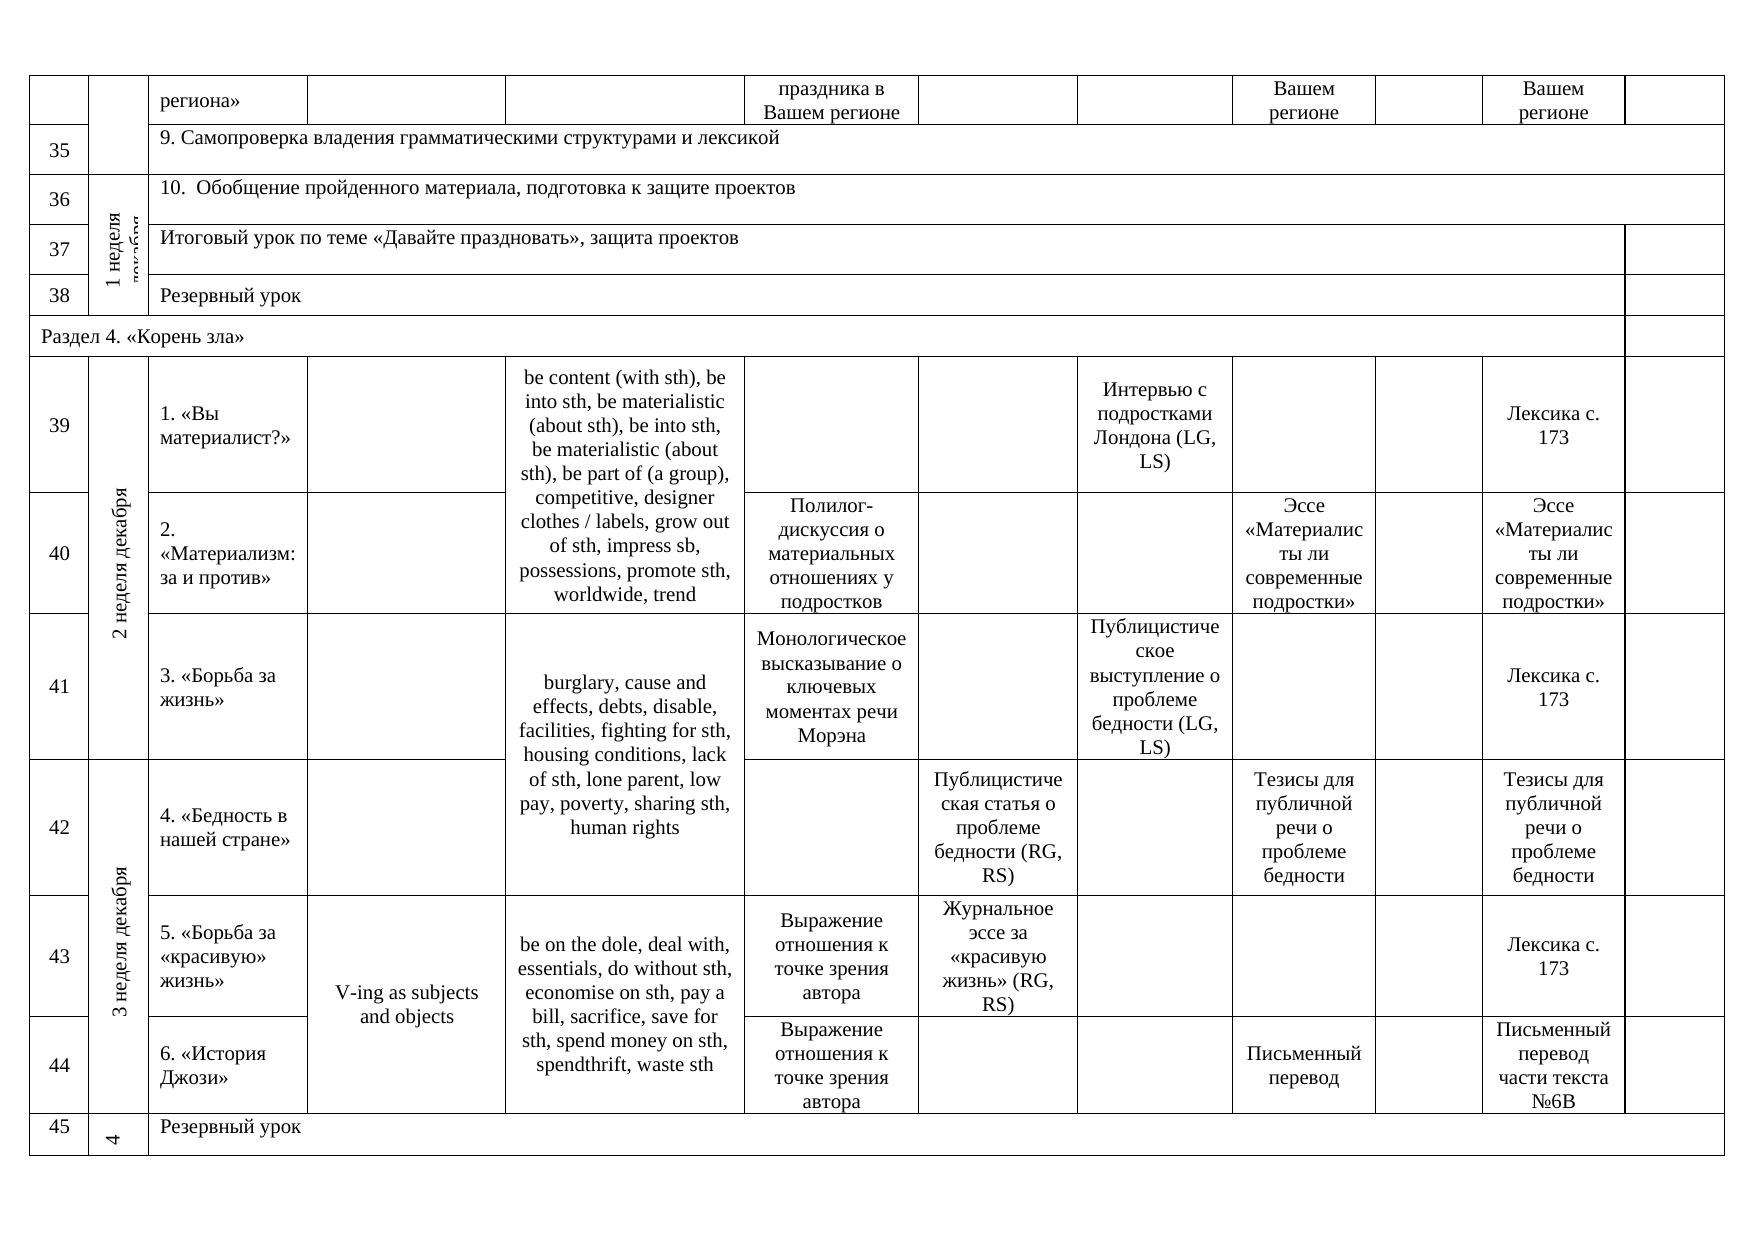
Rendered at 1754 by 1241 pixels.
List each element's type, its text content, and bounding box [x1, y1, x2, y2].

table_cell burglary, cause and effects, debts, disable, facilities, fighting for sth, housing conditions, lack of sth, lone parent, low pay, poverty, sharing sth, human rights [506, 614, 744, 894]
table_cell Эссе «Материалисты ли современные подростки» [1233, 493, 1375, 613]
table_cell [1233, 76, 1375, 124]
table_cell [1626, 1017, 1724, 1113]
table_cell Журнальное эссе за «красивую жизнь» (RG, RS) [919, 896, 1077, 1016]
table_cell Лексика с. 173 [1483, 614, 1624, 759]
table_cell 34 [30, 76, 88, 124]
table_cell Публицистическое выступление о проблеме бедности (LG, LS) [1078, 614, 1232, 759]
table_cell [1376, 493, 1482, 613]
table_cell Выражение отношения к точке зрения автора [745, 1017, 918, 1113]
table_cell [149, 76, 307, 124]
table_cell 9. Самопроверка владения грамматическими структурами и лексикой [149, 125, 1724, 174]
table_cell [745, 760, 918, 894]
table_cell Письменный перевод части текста №6B [1483, 1017, 1624, 1113]
table_cell V-ing as subjects and objects [308, 896, 505, 1113]
table_cell [1078, 1017, 1232, 1113]
table_cell 42 [30, 760, 88, 894]
table_cell 44 [30, 1017, 88, 1113]
table_cell 36 [30, 175, 88, 224]
table_cell Резервный урок [149, 1114, 1724, 1154]
table_cell [1078, 493, 1232, 613]
table_cell [308, 760, 505, 894]
table_cell 38 [30, 275, 88, 315]
table_cell [1626, 357, 1724, 492]
table_cell 10. Обобщение пройденного материала, подготовка к защите проектов [149, 175, 1724, 224]
table_cell Итоговый урок по теме «Давайте праздновать», защита проектов [149, 225, 1624, 273]
table_cell [1376, 760, 1482, 894]
table_cell [1626, 493, 1724, 613]
table_cell [1233, 614, 1375, 759]
table_cell [1078, 76, 1232, 124]
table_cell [745, 76, 918, 124]
table_cell 4. «Бедность в нашей стране» [149, 760, 307, 894]
table_cell Письменный перевод [1233, 1017, 1375, 1113]
table_cell 40 [30, 493, 88, 613]
table_cell [919, 493, 1077, 613]
table_cell [1376, 614, 1482, 759]
table_cell 5. «Борьба за «красивую» жизнь» [149, 896, 307, 1016]
table_cell [1233, 357, 1375, 492]
table_cell [1376, 1017, 1482, 1113]
table_cell Лексика с. 173 [1483, 896, 1624, 1016]
table_cell [1078, 896, 1232, 1016]
table_cell Полилог-дискуссия о материальных отношениях у подростков [745, 493, 918, 613]
table_cell Резервный урок [149, 275, 1624, 315]
table_cell 3. «Борьба за жизнь» [149, 614, 307, 759]
table_cell 37 [30, 225, 88, 273]
table_cell [1078, 760, 1232, 894]
table_cell [745, 357, 918, 492]
table_cell 39 [30, 357, 88, 492]
table_cell Раздел 4. «Корень зла» [30, 316, 1624, 356]
table_cell 3 неделя декабря [89, 760, 148, 1113]
table_cell [1626, 760, 1724, 894]
table_cell 1. «Вы материалист?» [149, 357, 307, 492]
table_cell [1376, 357, 1482, 492]
table_cell [1233, 896, 1375, 1016]
table_cell 41 [30, 614, 88, 759]
table_cell [919, 614, 1077, 759]
table_cell Публицистическая статья о проблеме бедности (RG, RS) [919, 760, 1077, 894]
table_cell 45 [30, 1114, 88, 1154]
table_cell 43 [30, 896, 88, 1016]
table_cell [1626, 275, 1724, 315]
table_cell be on the dole, deal with, essentials, do without sth, economise on sth, pay a bill, sacrifice, save for sth, spend money on sth, spendthrift, waste sth [506, 896, 744, 1113]
table_cell Тезисы для публичной речи о проблеме бедности [1483, 760, 1624, 894]
table_cell [1626, 896, 1724, 1016]
table_cell Лексика с. 173 [1483, 357, 1624, 492]
table_cell [919, 357, 1077, 492]
table_cell Эссе «Материалисты ли современные подростки» [1483, 493, 1624, 613]
table_cell [308, 493, 505, 613]
table_cell 2. «Материализм: за и против» [149, 493, 307, 613]
table_cell 35 [30, 125, 88, 174]
table_cell [308, 357, 505, 492]
table_cell [1626, 316, 1724, 356]
table_cell [919, 1017, 1077, 1113]
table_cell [1483, 76, 1624, 124]
table_cell [1626, 76, 1724, 124]
table_cell [1626, 225, 1724, 273]
table_cell Монологическое высказывание о ключевых моментах речи Морэна [745, 614, 918, 759]
table_cell [1626, 614, 1724, 759]
table_cell Выражение отношения к точке зрения автора [745, 896, 918, 1016]
table_cell [308, 614, 505, 759]
table_cell 4 неделя декабря [89, 1114, 148, 1154]
table_cell [919, 76, 1077, 124]
table_cell [1376, 76, 1482, 124]
table_cell 1 неделя декабря [89, 175, 148, 315]
table_cell 2 неделя декабря [89, 357, 148, 759]
table_cell be content (with sth), be into sth, be materialistic (about sth), be into sth, be materialistic (about sth), be part of (a group), competitive, designer clothes / labels, grow out of sth, impress sb, possessions, promote sth, worldwide, trend [506, 357, 744, 613]
table_cell Тезисы для публичной речи о проблеме бедности [1233, 760, 1375, 894]
table_cell 6. «История Джози» [149, 1017, 307, 1113]
table_cell [1376, 896, 1482, 1016]
table_cell Интервью с подростками Лондона (LG, LS) [1078, 357, 1232, 492]
